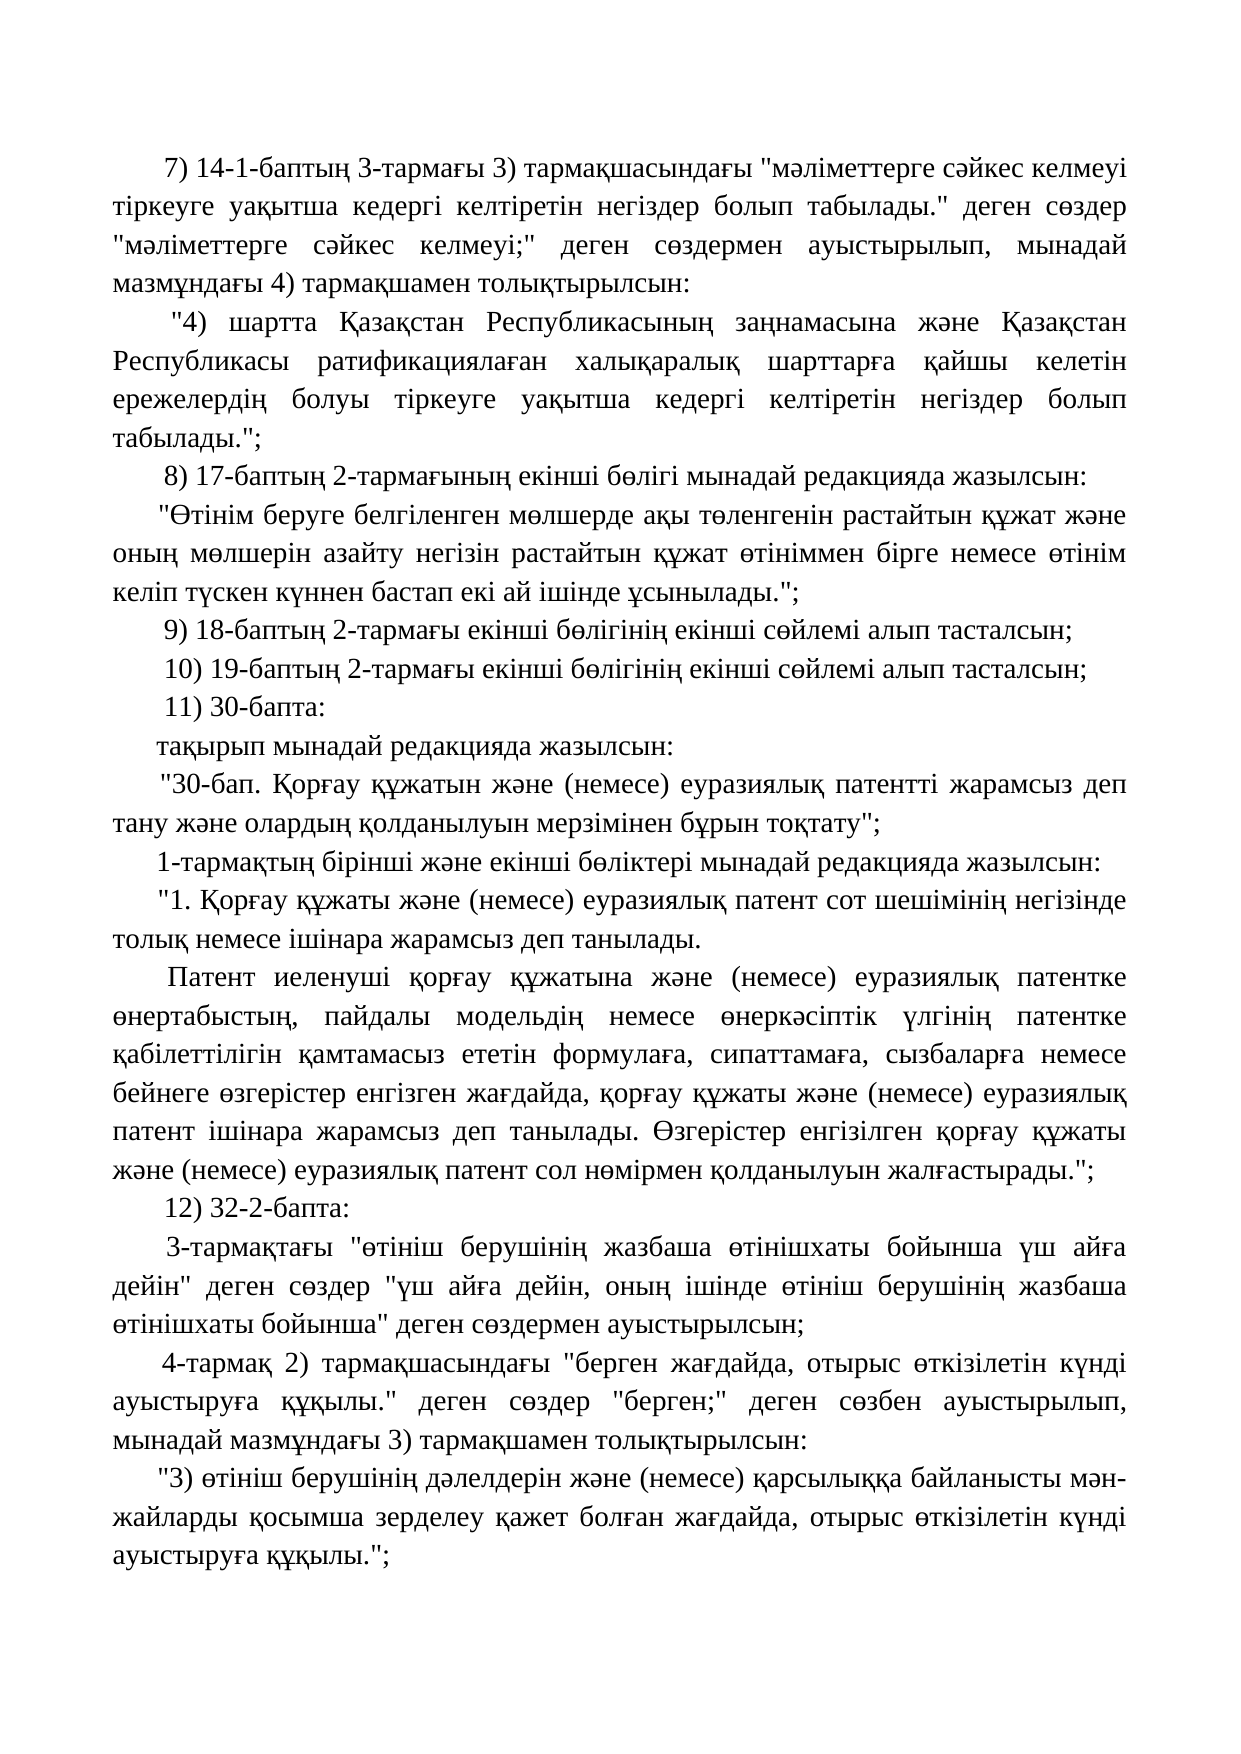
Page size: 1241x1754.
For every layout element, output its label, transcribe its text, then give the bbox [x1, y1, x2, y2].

text 12) 32-2-бапта: [112, 1191, 1128, 1224]
text 1-тармақтың бірінші және екінші бөліктері мынадай редакцияда жазылсын: [112, 844, 1128, 877]
text "30-бап. Қорғау құжатын және (немесе) еуразиялық патентті жарамсыз деп тану және олардың қолданылуын мерзiмiнен бұрын тоқтату"; [112, 767, 1128, 839]
text 7) 14-1-баптың 3-тармағы 3) тармақшасындағы "мәліметтерге сәйкес келмеуі тіркеуге уақытша кедергі келтіретін негіздер болып табылады." деген сөздер "мәліметтерге сәйкес келмеуі;" деген сөздермен ауыстырылып, мынадай мазмұндағы 4) тармақшамен толықтырылсын: [112, 150, 1128, 299]
text 9) 18-баптың 2-тармағы екінші бөлігінің екінші сөйлемі алып тасталсын; [112, 612, 1128, 646]
text "4) шартта Қазақстан Республикасының заңнамасына және Қазақстан Республикасы ратификациялаған халықаралық шарттарға қайшы келетін ережелердің болуы тіркеуге уақытша кедергі келтіретін негіздер болып табылады."; [112, 304, 1128, 453]
text "Өтінім беруге белгіленген мөлшерде ақы төленгенін растайтын құжат және оның мөлшерін азайту негізін растайтын құжат өтініммен бірге немесе өтінім келіп түскен күннен бастап екі ай ішінде ұсынылады."; [112, 497, 1128, 607]
text "3) өтініш берушінің дәлелдерін және (немесе) қарсылыққа байланысты мән-жайларды қосымша зерделеу қажет болған жағдайда, отырыс өткізілетін күнді ауыстыруға құқылы."; [112, 1460, 1128, 1571]
text "1. Қорғау құжаты және (немесе) еуразиялық патент сот шешiмiнiң негiзiнде толық немесе iшiнара жарамсыз деп танылады. [112, 882, 1128, 954]
text 3-тармақтағы "өтініш берушінің жазбаша өтінішхаты бойынша үш айға дейін" деген сөздер "үш айға дейін, оның ішінде өтініш берушінің жазбаша өтінішхаты бойынша" деген сөздермен ауыстырылсын; [112, 1229, 1128, 1340]
text 8) 17-баптың 2-тармағының екінші бөлігі мынадай редакцияда жазылсын: [112, 458, 1128, 492]
text 4-тармақ 2) тармақшасындағы "берген жағдайда, отырыс өткізілетін күнді ауыстыруға құқылы." деген сөздер "берген;" деген сөзбен ауыстырылып, мынадай мазмұндағы 3) тармақшамен толықтырылсын: [112, 1345, 1128, 1455]
text 10) 19-баптың 2-тармағы екінші бөлігінің екінші сөйлемі алып тасталсын; [112, 651, 1128, 684]
text Патент иеленуші қорғау құжатына және (немесе) еуразиялық патентке өнертабыстың, пайдалы модельдің немесе өнеркәсіптік үлгінің патентке қабілеттілігін қамтамасыз ететін формулаға, сипаттамаға, сызбаларға немесе бейнеге өзгерістер енгізген жағдайда, қорғау құжаты және (немесе) еуразиялық патент ішінара жарамсыз деп танылады. Өзгерістер енгізілген қорғау құжаты және (немесе) еуразиялық патент сол нөмірмен қолданылуын жалғастырады."; [112, 959, 1128, 1186]
text тақырып мынадай редакцияда жазылсын: [112, 728, 1128, 762]
text 11) 30-бапта: [112, 689, 1128, 723]
